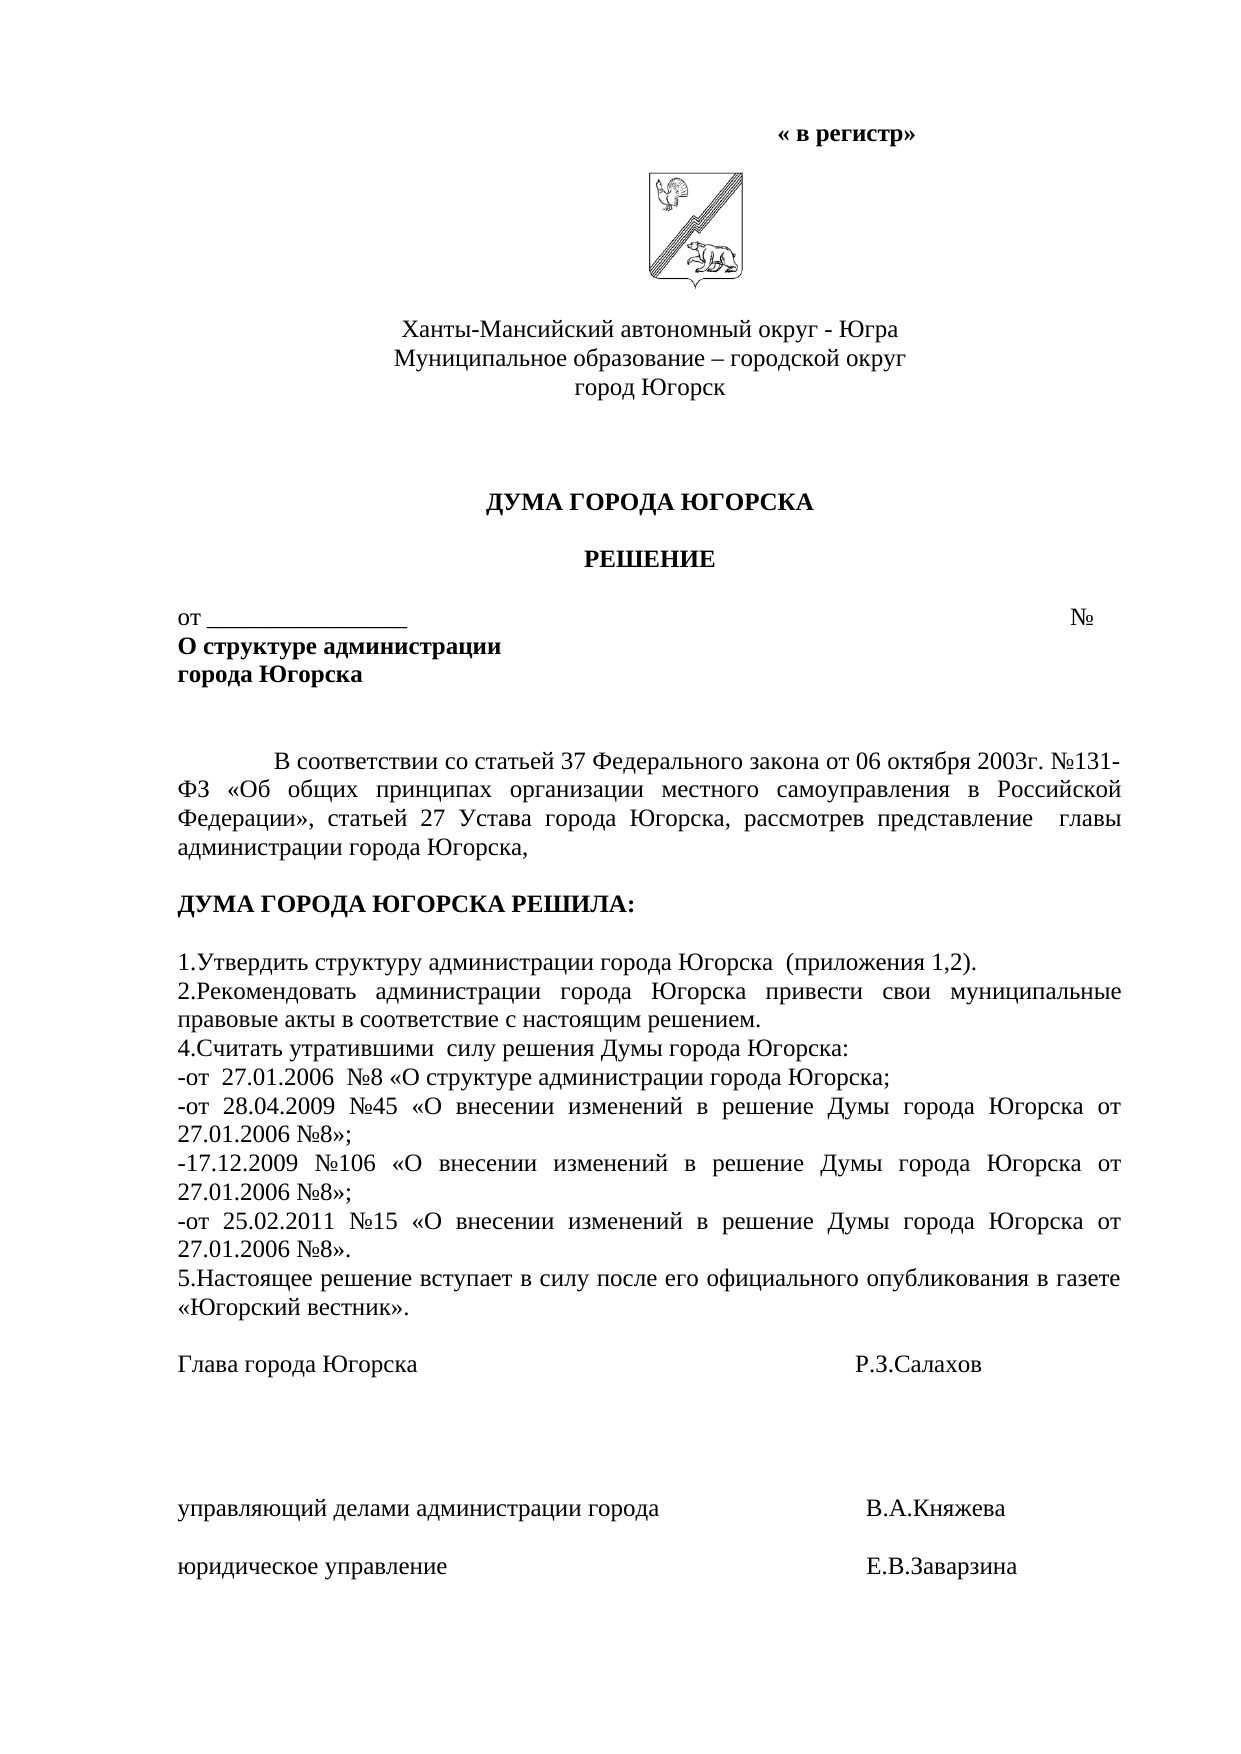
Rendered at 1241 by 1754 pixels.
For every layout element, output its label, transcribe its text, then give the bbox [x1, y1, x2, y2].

text РЕШЕНИЕ [177, 544, 1122, 573]
text 5.Настоящее решение вступает в силу после его официального опубликования в газете «Югорский вестник». [177, 1263, 1122, 1321]
text юридическое управление Е.В.Заварзина [177, 1551, 1122, 1579]
text от ________________ № [177, 602, 1122, 631]
text управляющий делами администрации города В.А.Княжева [177, 1493, 1122, 1522]
text В соответствии со статьей 37 Федерального закона от 06 октября 2003г. №131-ФЗ «Об общих принципах организации местного самоуправления в Российской Федерации», статьей 27 Устава города Югорска, рассмотрев представление главы администрации города Югорска, [177, 746, 1122, 861]
text -17.12.2009 №106 «О внесении изменений в решение Думы города Югорска от 27.01.2006 №8»; [177, 1148, 1122, 1206]
text О структуре администрации [177, 631, 1122, 659]
text 1.Утвердить структуру администрации города Югорска (приложения 1,2). [177, 947, 1122, 976]
text 2.Рекомендовать администрации города Югорска привести свои муниципальные правовые акты в соответствие с настоящим решением. [177, 976, 1122, 1033]
subtitle Муниципальное образование – городской округ [177, 343, 1122, 372]
text -от 27.01.2006 №8 «О структуре администрации города Югорска; [177, 1062, 1122, 1091]
text -от 25.02.2011 №15 «О внесении изменений в решение Думы города Югорска от 27.01.2006 №8». [177, 1206, 1122, 1263]
text « в регистр» [177, 118, 1122, 147]
subtitle ДУМА ГОРОДА ЮГОРСКА [177, 487, 1122, 516]
text Глава города Югорска Р.З.Салахов [177, 1349, 1122, 1378]
text -от 28.04.2009 №45 «О внесении изменений в решение Думы города Югорска от 27.01.2006 №8»; [177, 1091, 1122, 1148]
picture [648, 171, 744, 291]
text 4.Считать утратившими силу решения Думы города Югорска: [177, 1033, 1122, 1062]
text город Югорск [177, 372, 1122, 401]
text города Югорска [177, 659, 1122, 688]
text ДУМА ГОРОДА ЮГОРСКА РЕШИЛА: [177, 889, 1122, 918]
text Ханты-Мансийский автономный округ - Югра [177, 314, 1122, 343]
